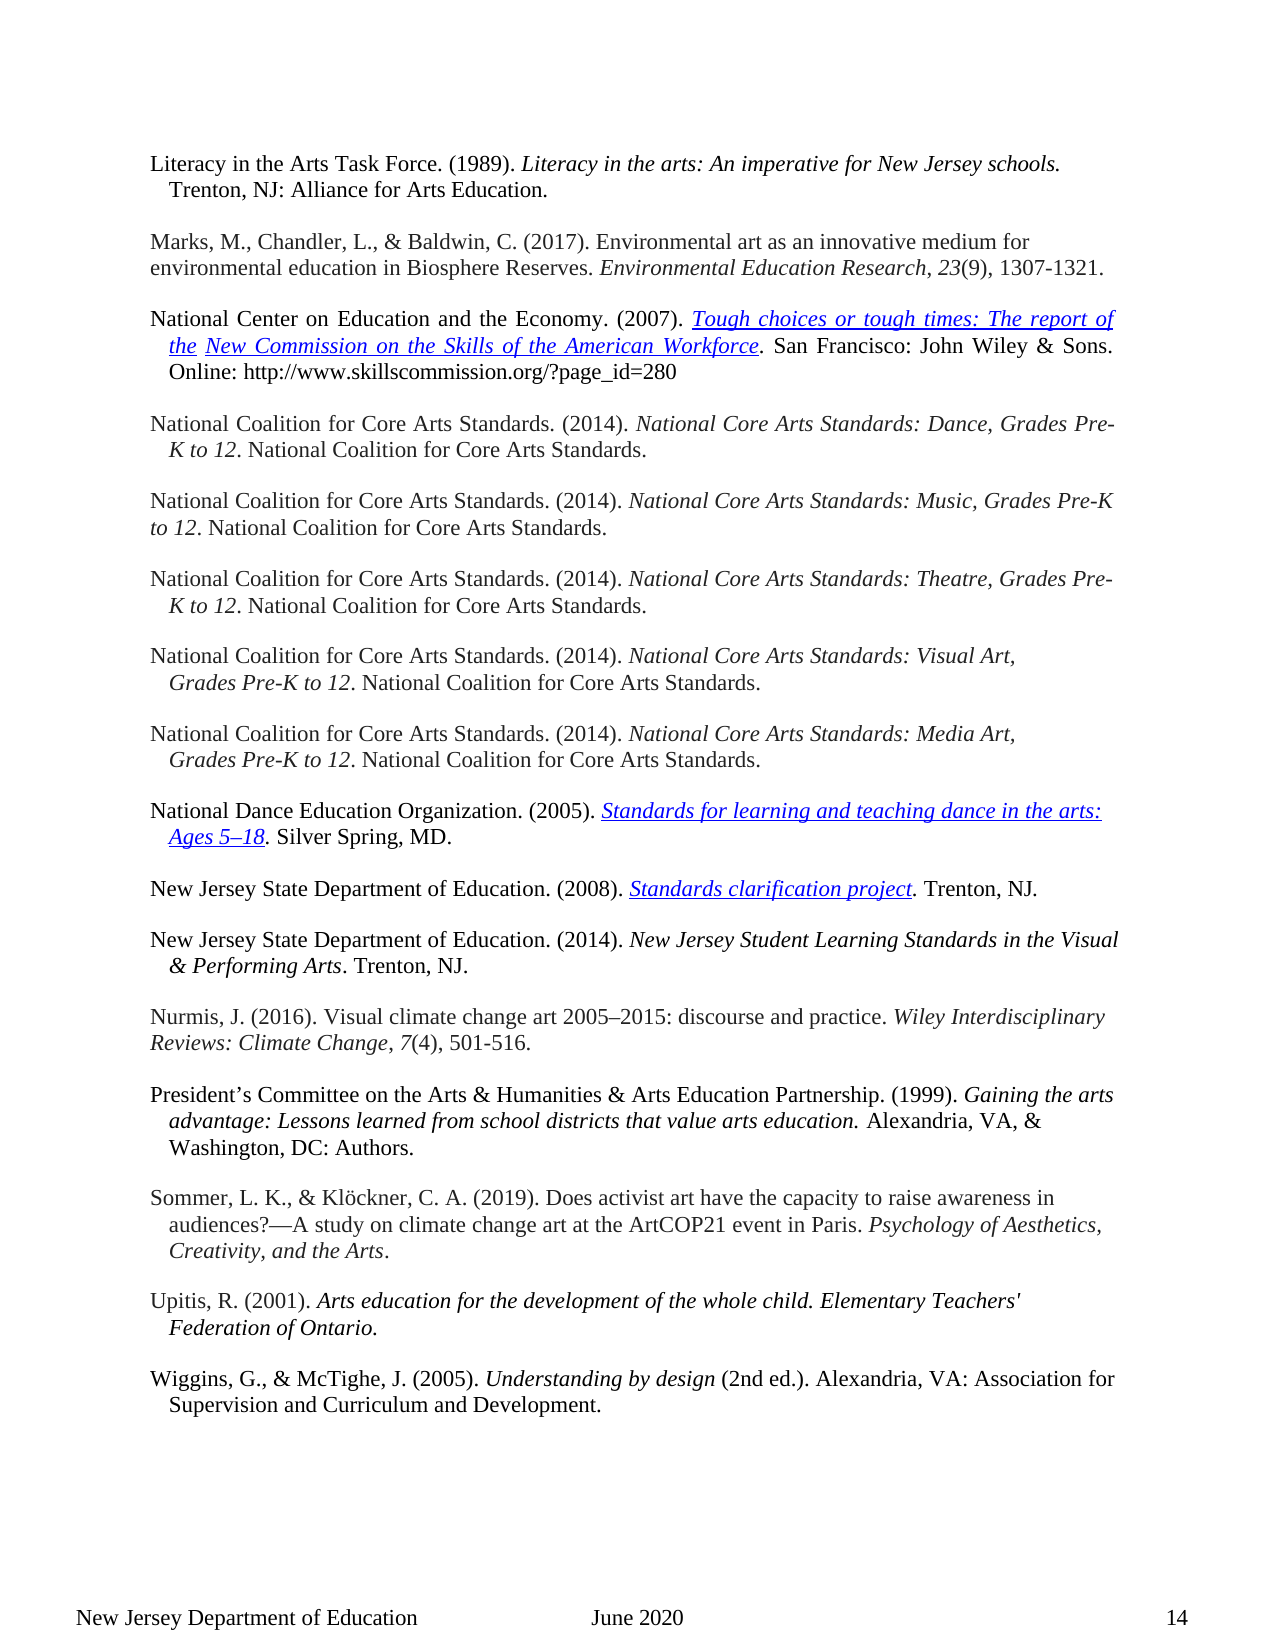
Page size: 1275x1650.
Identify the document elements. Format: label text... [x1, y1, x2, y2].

text President’s Committee on the Arts & Humanities & Arts Education Partnership. (1999). Gaining the arts advantage: Lessons learned from school districts that value arts education. Alexandria, VA, & Washington, DC: Authors. [150, 1081, 1123, 1160]
text Sommer, L. K., & Klöckner, C. A. (2019). Does activist art have the capacity to raise awareness in audiences?—A study on climate change art at the ArtCOP21 event in Paris. Psychology of Aesthetics, Creativity, and the Arts. [150, 1184, 1160, 1263]
text Marks, M., Chandler, L., & Baldwin, C. (2017). Environmental art as an innovative medium for environmental education in Biosphere Reserves. Environmental Education Research, 23(9), 1307-1321. [150, 228, 1160, 280]
text National Coalition for Core Arts Standards. (2014). National Core Arts Standards: Media Art, Grades Pre-K to 12. National Coalition for Core Arts Standards. [150, 719, 1089, 772]
text New Jersey State Department of Education. (2008). Standards clarification project. Trenton, NJ. [150, 875, 1160, 901]
text Trenton, NJ: Alliance for Arts Education. [169, 176, 1160, 203]
text Upitis, R. (2001). Arts education for the development of the whole child. Elementary Teachers' Federation of Ontario. [150, 1288, 1064, 1341]
text Literacy in the Arts Task Force. (1989). Literacy in the arts: An imperative for New Jersey schools. [150, 150, 1160, 176]
text National Coalition for Core Arts Standards. (2014). National Core Arts Standards: Music, Grades Pre-K to 12. National Coalition for Core Arts Standards. [150, 487, 1123, 540]
text National Coalition for Core Arts Standards. (2014). National Core Arts Standards: Theatre, Grades Pre- K to 12. National Coalition for Core Arts Standards. [150, 565, 1118, 618]
text National Center on Education and the Economy. (2007). Tough choices or tough times: The report of the New Commission on the Skills of the American Workforce. San Francisco: John Wiley & Sons. Online: http://www.skillscommission.org/?page_id=280 [150, 306, 1113, 384]
text National Coalition for Core Arts Standards. (2014). National Core Arts Standards: Visual Art, Grades Pre-K to 12. National Coalition for Core Arts Standards. [150, 642, 1089, 695]
text Wiggins, G., & McTighe, J. (2005). Understanding by design (2nd ed.). Alexandria, VA: Association for Supervision and Curriculum and Development. [150, 1365, 1123, 1417]
text National Coalition for Core Arts Standards. (2014). National Core Arts Standards: Dance, Grades Pre-K to 12. National Coalition for Core Arts Standards. [150, 410, 1117, 462]
text Nurmis, J. (2016). Visual climate change art 2005–2015: discourse and practice. Wiley Interdisciplinary Reviews: Climate Change, 7(4), 501-516. [150, 1003, 1123, 1056]
text National Dance Education Organization. (2005). Standards for learning and teaching dance in the arts: Ages 5–18. Silver Spring, MD. [150, 797, 1123, 849]
text New Jersey State Department of Education. (2014). New Jersey Student Learning Standards in the Visual & Performing Arts. Trenton, NJ. [150, 926, 1125, 979]
